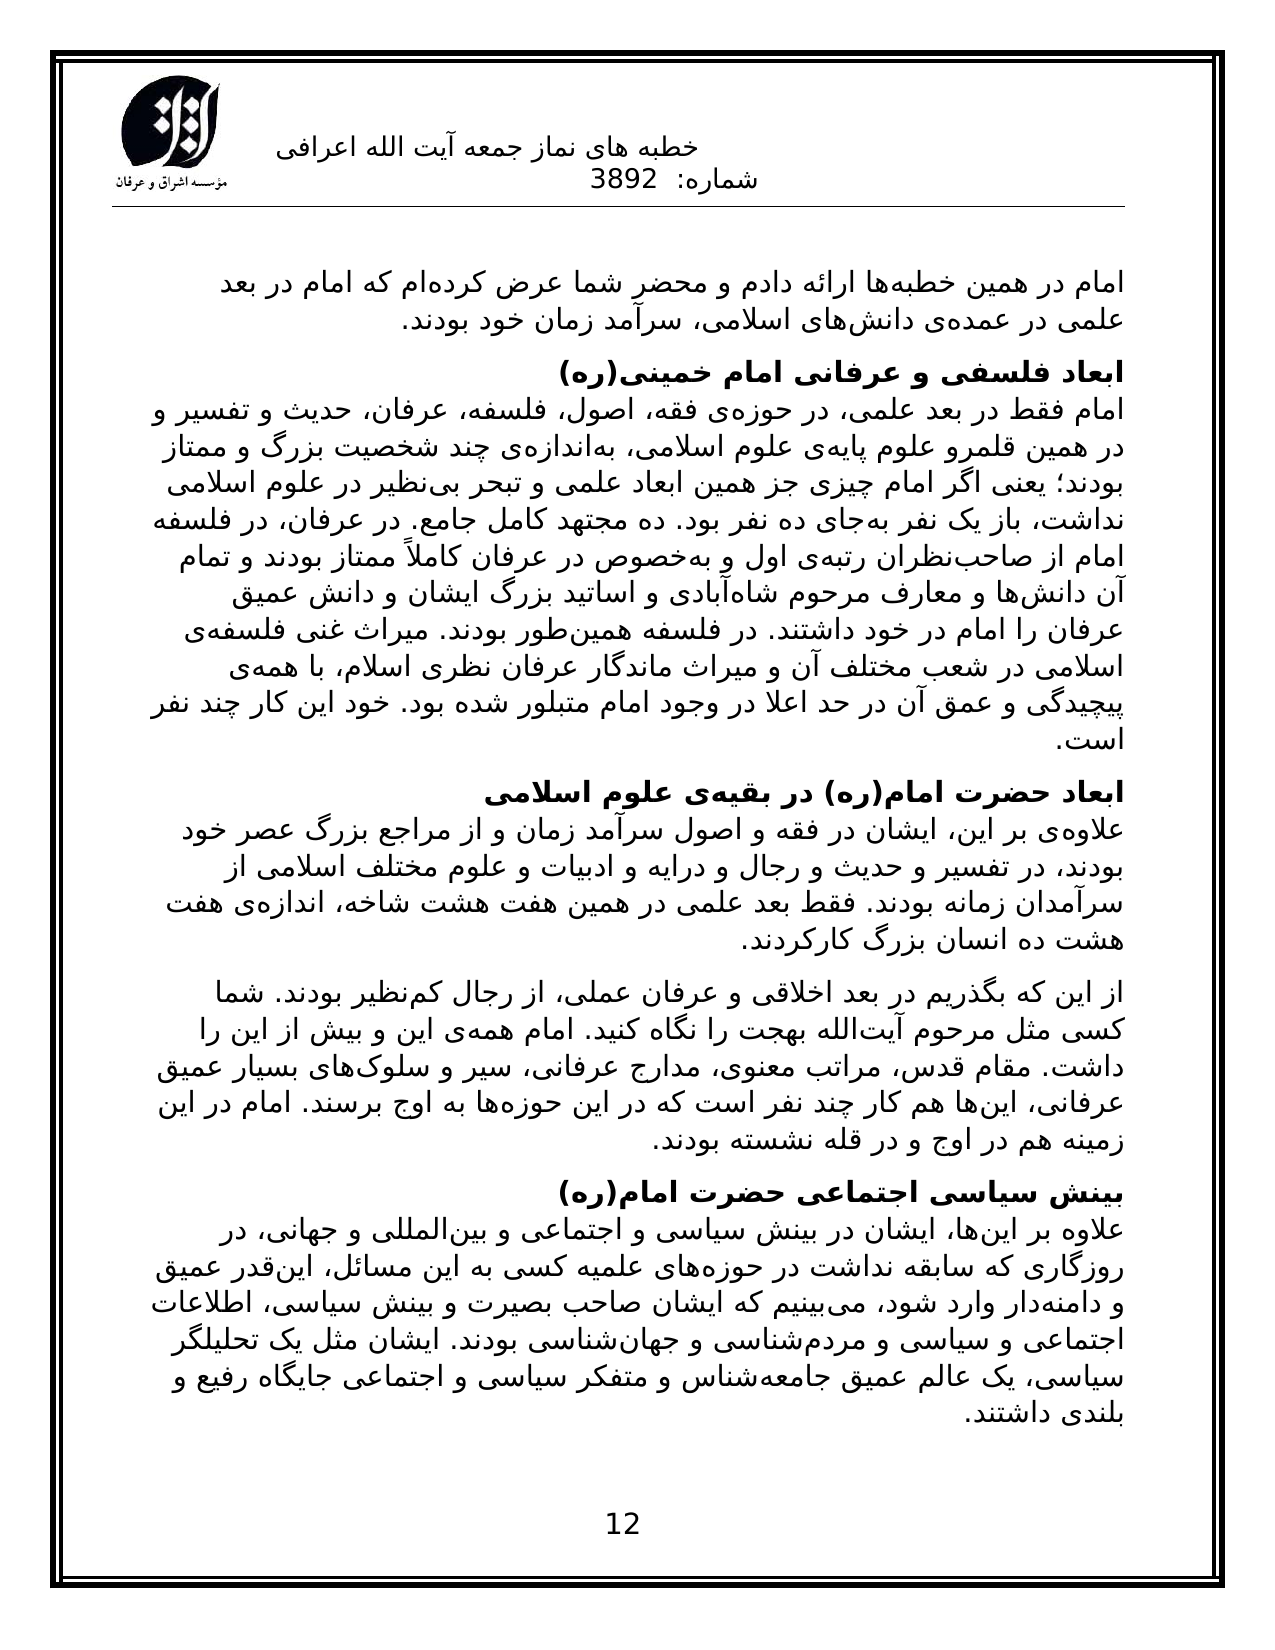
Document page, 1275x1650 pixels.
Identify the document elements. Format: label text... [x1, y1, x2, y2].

text ابعاد فلسفی و عرفانی امام خمینی(ره) [150, 356, 1125, 390]
text ابعاد حضرت امام(ره) در بقیه‌ی علوم اسلامی [150, 776, 1125, 810]
text بینش سیاسی اجتماعی حضرت امام(ره) [150, 1176, 1125, 1210]
text از این که بگذریم در بعد اخلاقی و عرفان عملی، از رجال کم‌نظیر بودند. شما کسی مثل مرحوم آیت‌الله بهجت را نگاه کنید. امام همه‌ی این و بیش از این را داشت. مقام قدس، مراتب معنوی، مدارج عرفانی، سیر و سلوک‌های بسیار عمیق عرفانی، این‌ها هم کار چند نفر است که در این حوزه‌ها به اوج برسند. امام در این زمینه هم در اوج و در قله نشسته بودند. [150, 976, 1125, 1156]
text امام فقط در بعد علمی، در حوزه‌ی فقه، اصول، فلسفه، عرفان، حدیث و تفسیر و در همین قلمرو علوم پایه‌ی علوم اسلامی، به‌اندازه‌ی چند شخصیت بزرگ و ممتاز بودند؛ یعنی اگر امام چیزی جز همین ابعاد علمی و تبحر بی‌نظیر در علوم اسلامی نداشت، باز یک نفر به‌جای ده نفر بود. ده مجتهد کامل جامع. در عرفان، در فلسفه امام از صاحب‌نظران رتبه‌ی اول و به‌خصوص در عرفان کاملاً ممتاز بودند و تمام آن دانش‌ها و معارف مرحوم شاه‌آبادی و اساتید بزرگ ایشان و دانش عمیق عرفان را امام در خود داشتند. در فلسفه همین‌طور بودند. میراث غنی فلسفه‌ی اسلامی در شعب مختلف آن و میراث ماندگار عرفان نظری اسلام، با همه‌ی پیچیدگی و عمق آن در حد اعلا در وجود امام متبلور شده بود. خود این کار چند نفر است. [150, 392, 1125, 756]
text علاوه‌ی بر این، ایشان در فقه و اصول سرآمد زمان و از مراجع بزرگ عصر خود بودند، در تفسیر و حدیث و رجال و درایه و ادبیات و علوم مختلف اسلامی از سرآمدان زمانه بودند. فقط بعد علمی در همین هفت هشت شاخه، اندازه‌ی هفت هشت ده انسان بزرگ کارکردند. [150, 812, 1125, 956]
picture [112, 75, 228, 192]
text علاوه بر این‌ها، ایشان در بینش سیاسی و اجتماعی و بین‌المللی و جهانی، در روزگاری که سابقه نداشت در حوزه‌های علمیه کسی به این مسائل، این‌قدر عمیق و دامنه‌دار وارد شود، می‌بینیم که ایشان صاحب بصیرت و بینش سیاسی، اطلاعات اجتماعی و سیاسی و مردم‌شناسی و جهان‌شناسی بودند. ایشان مثل یک تحلیلگر سیاسی، یک عالم عمیق جامعه‌شناس و متفکر سیاسی و اجتماعی جایگاه رفیع و بلندی داشتند. [150, 1212, 1125, 1430]
